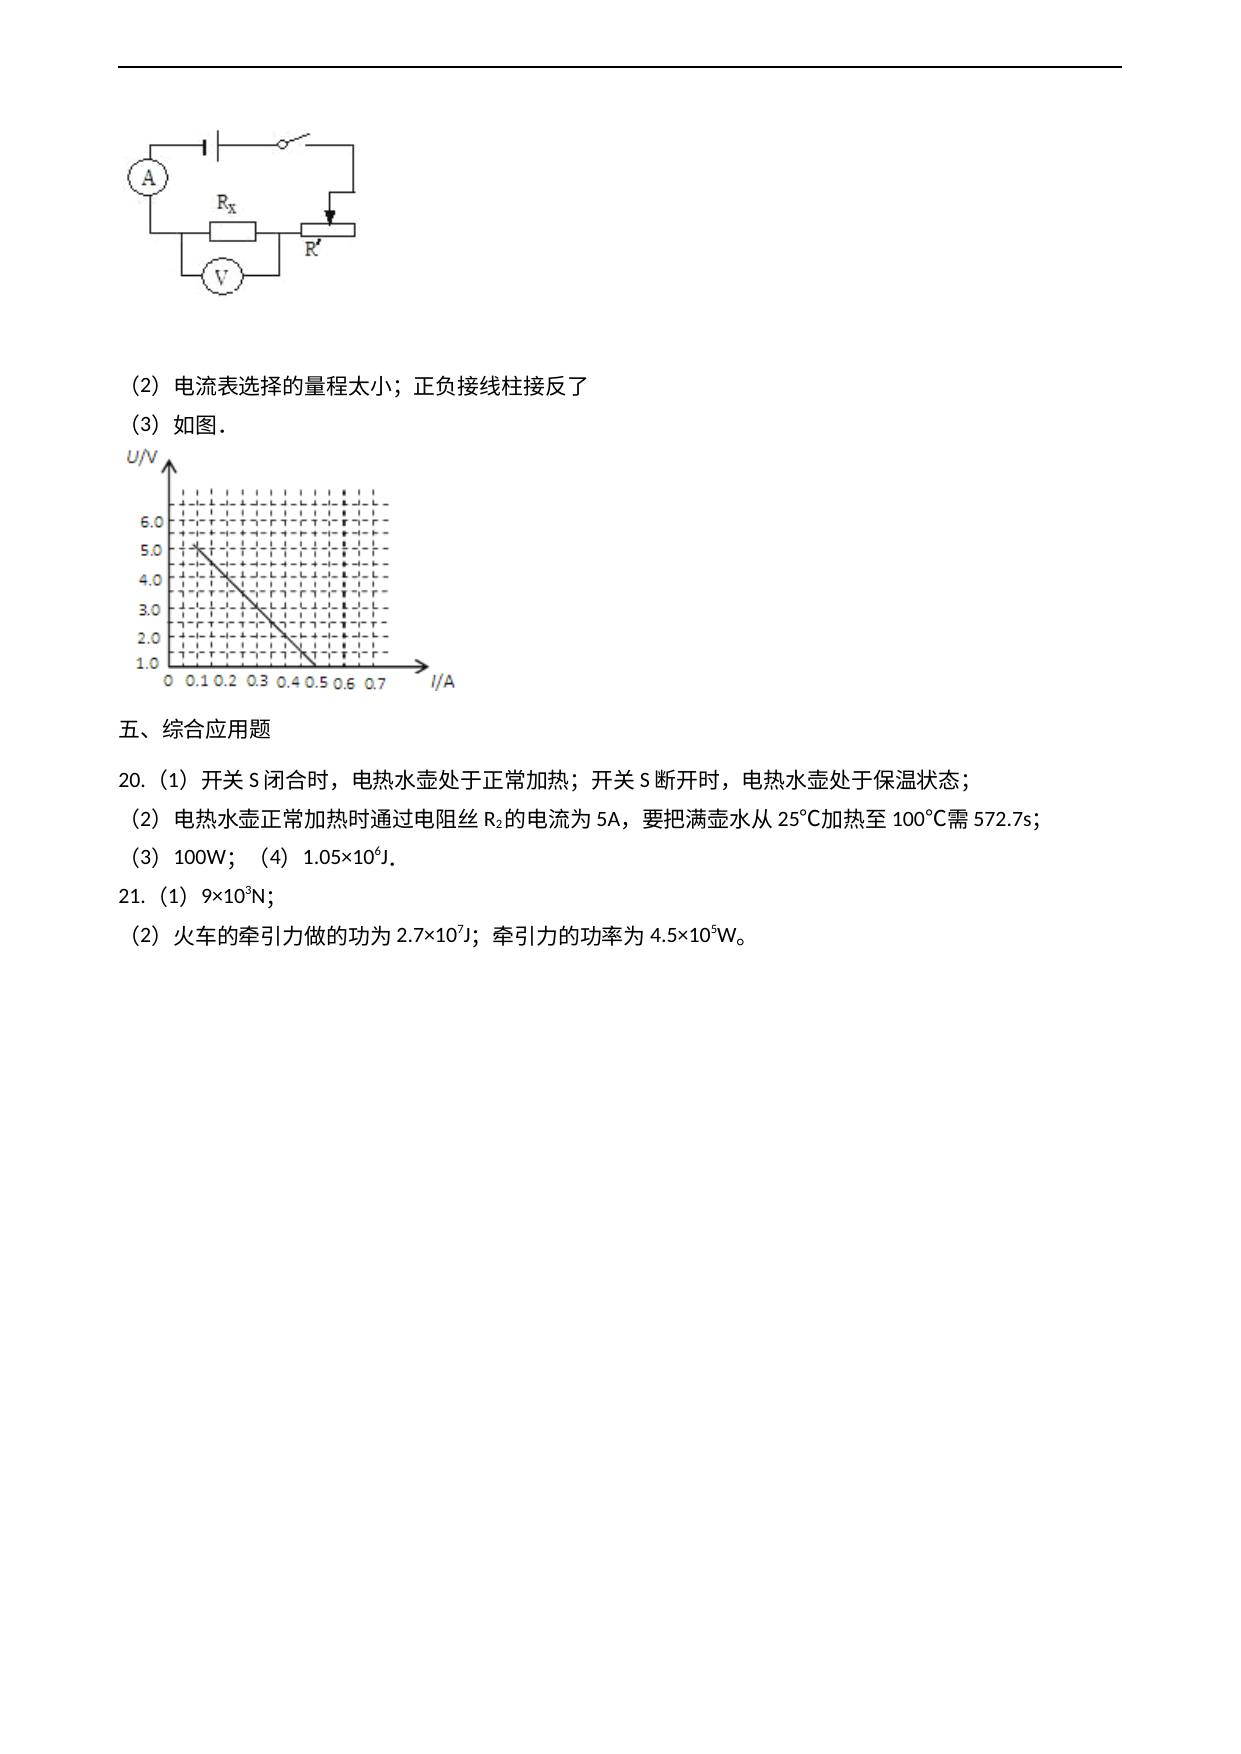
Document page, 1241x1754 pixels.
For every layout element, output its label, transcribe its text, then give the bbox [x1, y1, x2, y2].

text （2）电热水壶正常加热时通过电阻丝R2的电流为5A，要把满壶水从25℃加热至100℃需572.7s； [118, 802, 1122, 834]
text （2）电流表选择的量程太小；正负接线柱接反了 （3）如图． [118, 330, 1122, 440]
picture [123, 129, 369, 297]
text 20.（1）开关S闭合时，电热水壶处于正常加热；开关S断开时，电热水壶处于保温状态； [118, 763, 1122, 796]
text （3）100W；（4）1.05×106J． [118, 841, 1122, 873]
picture [123, 446, 456, 691]
text 五、综合应用题 [118, 712, 1122, 744]
text 21.（1）9×103N； （2）火车的牵引力做的功为2.7×107J；牵引力的功率为4.5×105W。 [118, 879, 1122, 990]
